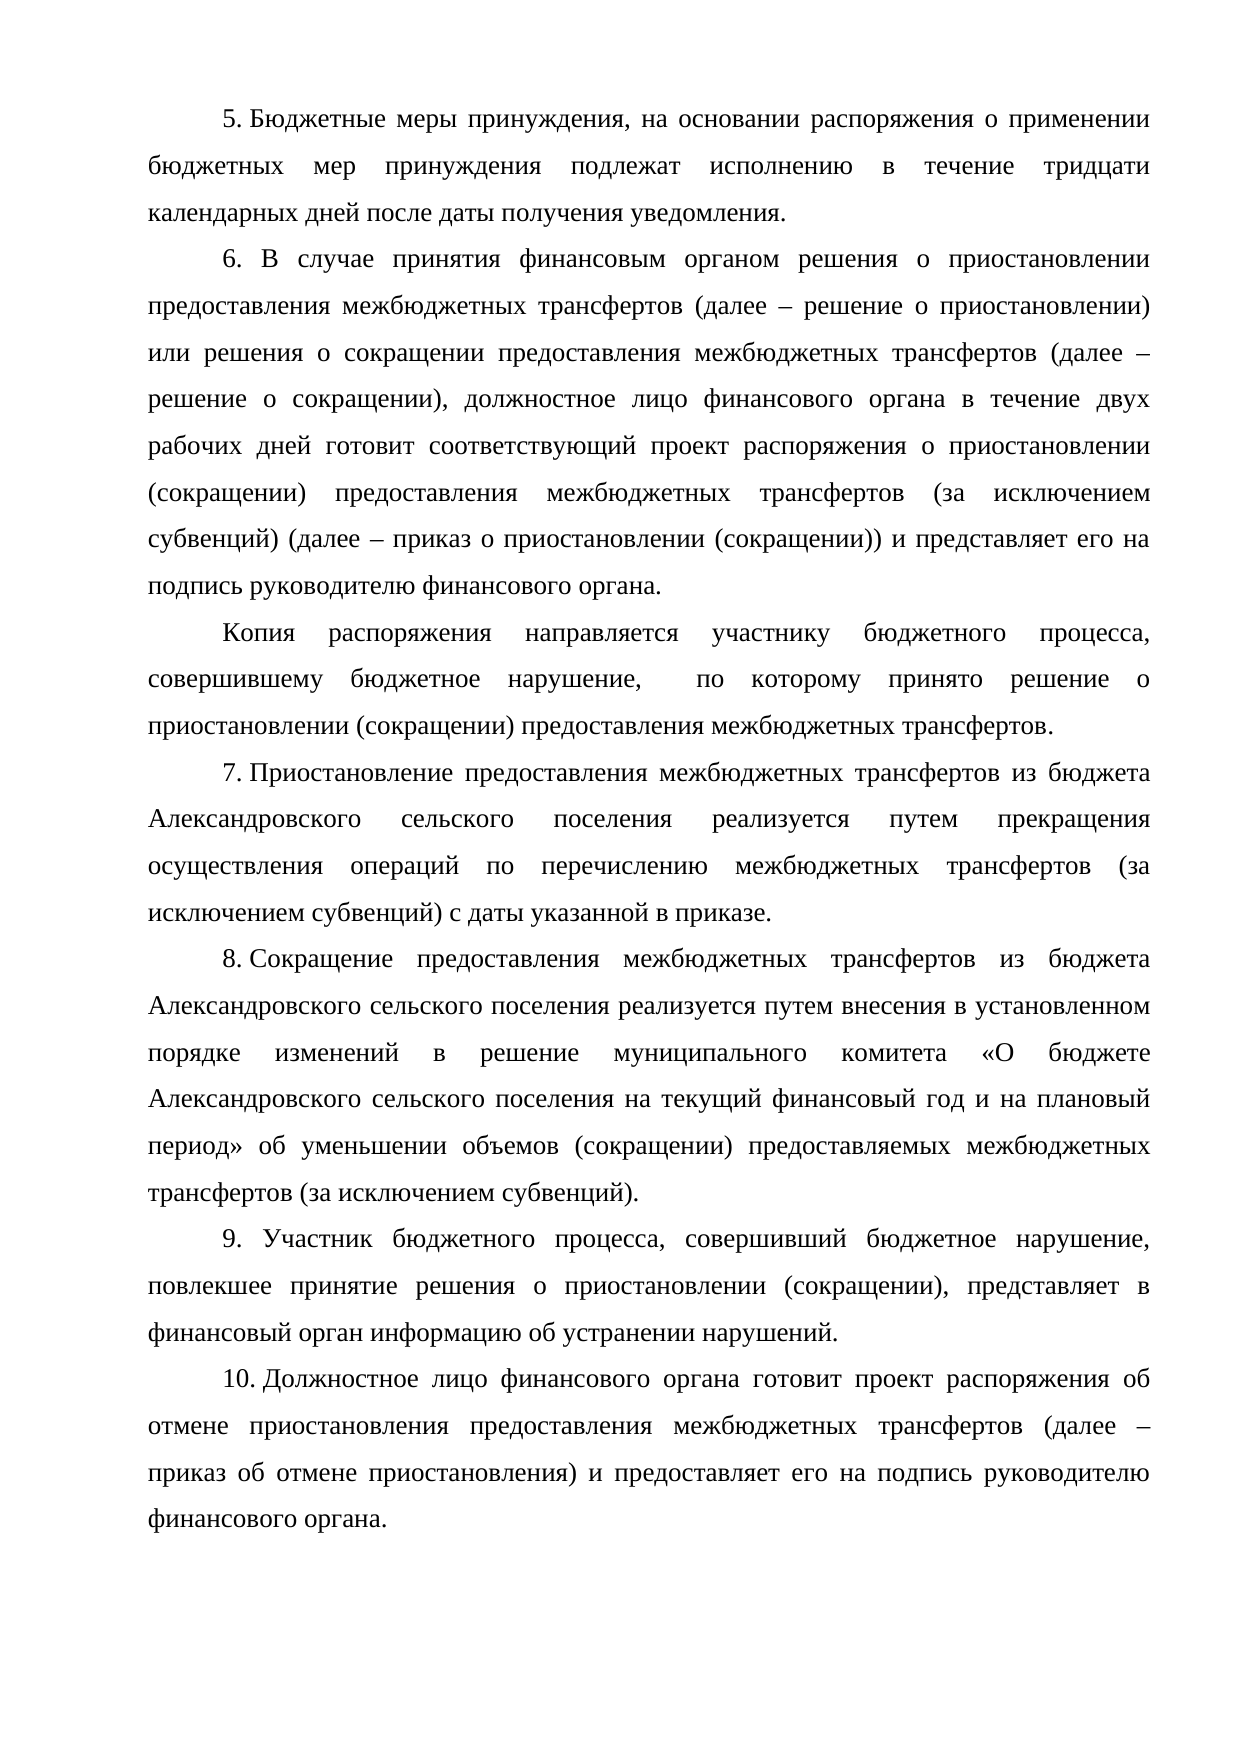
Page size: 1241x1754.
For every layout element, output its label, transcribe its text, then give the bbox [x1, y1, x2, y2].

text 8. Сокращение предоставления межбюджетных трансфертов из бюджета Александровского сельского поселения реализуется путем внесения в установленном порядке изменений в решение муниципального комитета «О бюджете Александровского сельского поселения на текущий финансовый год и на плановый период» об уменьшении объемов (сокращении) предоставляемых межбюджетных трансфертов (за исключением субвенций). [148, 989, 1152, 1254]
text 10. Должностное лицо финансового органа готовит проект распоряжения об отмене приостановления предоставления межбюджетных трансфертов (далее – приказ об отмене приостановления) и предоставляет его на подпись руководителю финансового органа. [148, 1409, 1152, 1580]
text 9. Участник бюджетного процесса, совершивший бюджетное нарушение, повлекшее принятие решения о приостановлении (сокращении), представляет в финансовый орган информацию об устранении нарушений. [148, 1269, 1152, 1394]
text 5. Бюджетные меры принуждения, на основании распоряжения о применении бюджетных мер принуждения подлежат исполнению в течение тридцати календарных дней после даты получения уведомления. [148, 149, 1152, 274]
text Копия распоряжения направляется участнику бюджетного процесса, совершившему бюджетное нарушение, по которому принято решение о приостановлении (сокращении) предоставления межбюджетных трансфертов. [148, 663, 1152, 787]
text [148, 103, 1152, 134]
text 6. В случае принятия финансовым органом решения о приостановлении предоставления межбюджетных трансфертов (далее – решение о приостановлении) или решения о сокращении предоставления межбюджетных трансфертов (далее – решение о сокращении), должностное лицо финансового органа в течение двух рабочих дней готовит соответствующий проект распоряжения о приостановлении (сокращении) предоставления межбюджетных трансфертов (за исключением субвенций) (далее – приказ о приостановлении (сокращении)) и представляет его на подпись руководителю финансового органа. [148, 289, 1152, 647]
text 7. Приостановление предоставления межбюджетных трансфертов из бюджета Александровского сельского поселения реализуется путем прекращения осуществления операций по перечислению межбюджетных трансфертов (за исключением субвенций) с даты указанной в приказе. [148, 803, 1152, 974]
